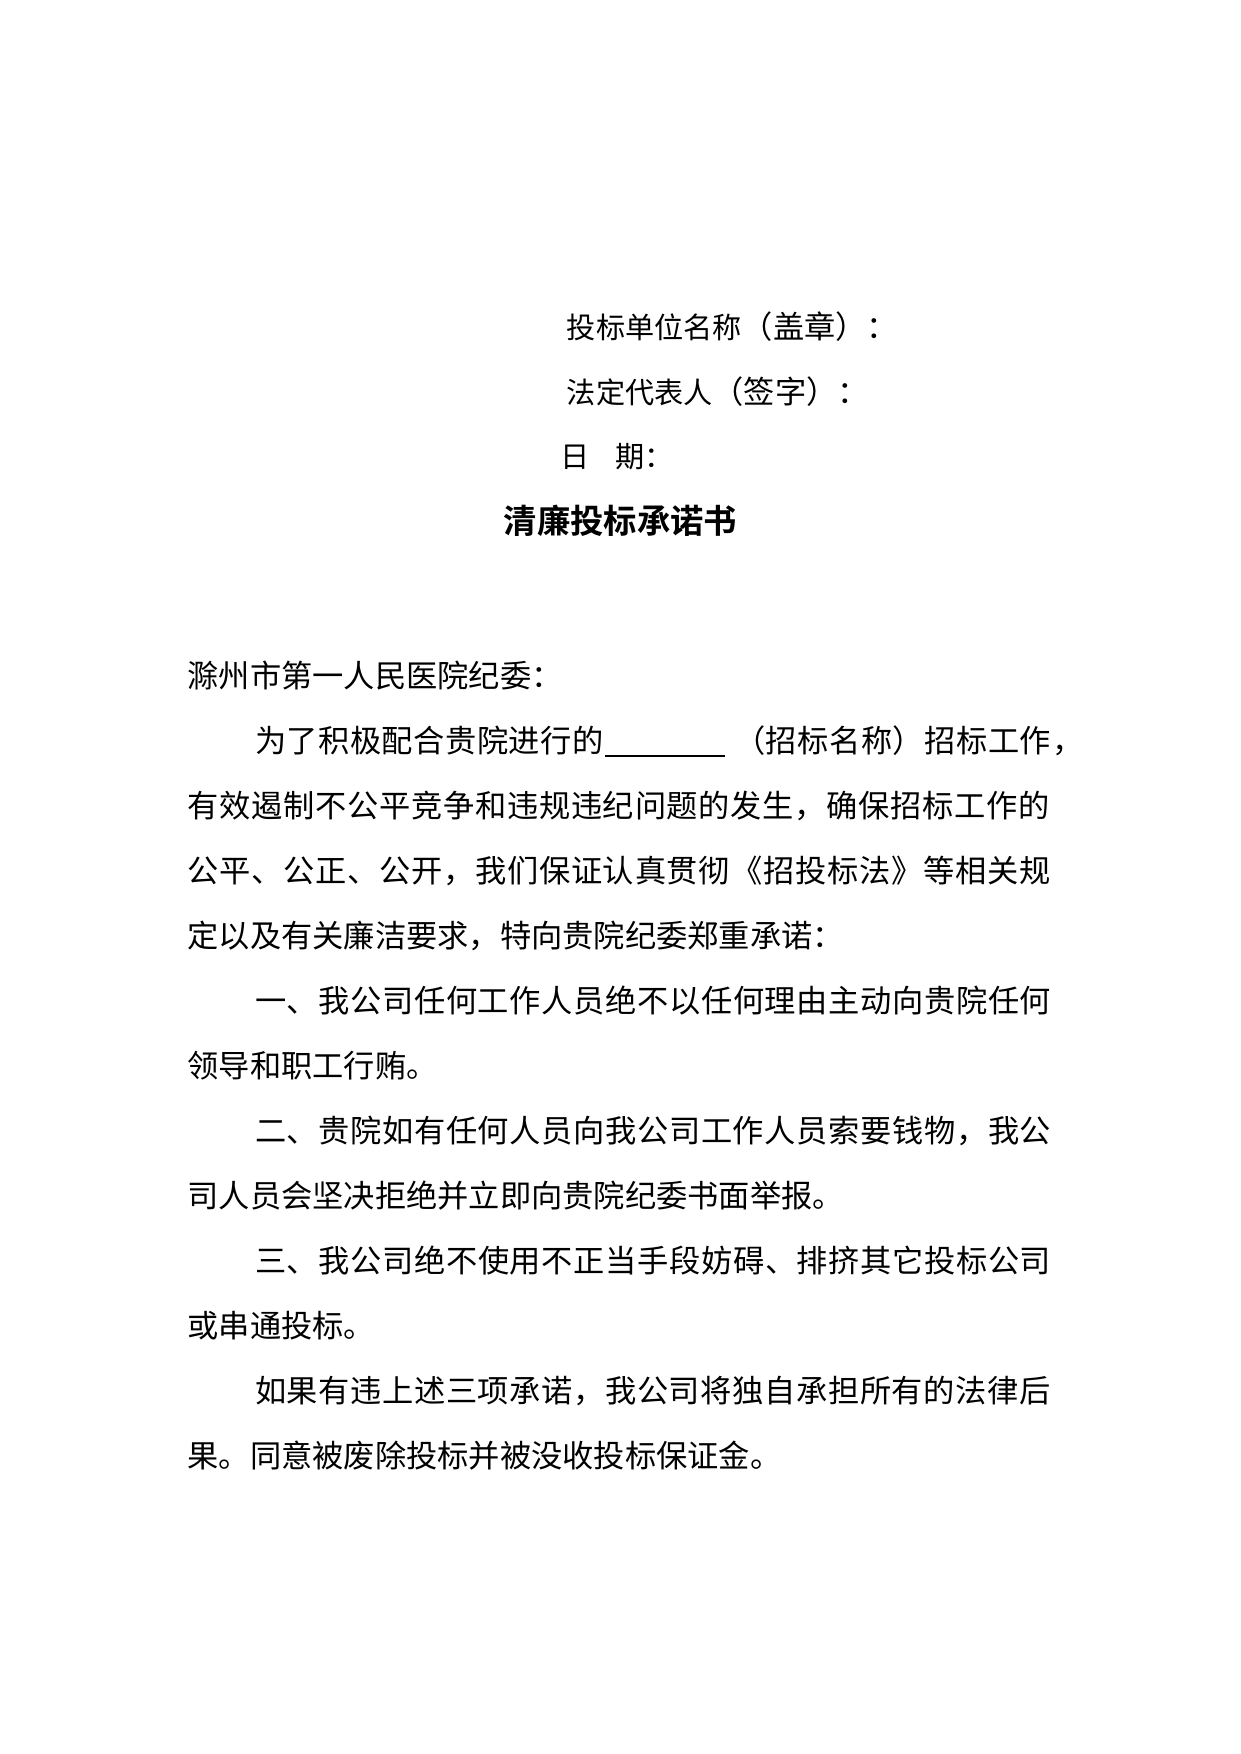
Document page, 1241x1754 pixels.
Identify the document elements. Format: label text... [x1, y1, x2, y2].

text 如果有违上述三项承诺，我公司将独自承担所有的法律后果。同意被废除投标并被没收投标保证金。 [187, 1356, 1053, 1486]
text 二、贵院如有任何人员向我公司工作人员索要钱物，我公司人员会坚决拒绝并立即向贵院纪委书面举报。 [187, 1096, 1053, 1226]
text 清廉投标承诺书 [187, 487, 1053, 552]
text 法定代表人（签字）： [187, 357, 1053, 422]
text 为了积极配合贵院进行的 （招标名称）招标工作，有效遏制不公平竞争和违规违纪问题的发生，确保招标工作的公平、公正、公开，我们保证认真贯彻《招投标法》等相关规定以及有关廉洁要求，特向贵院纪委郑重承诺： [187, 706, 1053, 966]
text 投标单位名称（盖章）： [187, 292, 1053, 357]
text 一、我公司任何工作人员绝不以任何理由主动向贵院任何领导和职工行贿。 [187, 966, 1053, 1096]
text 滁州市第一人民医院纪委： [187, 641, 1053, 706]
text 日 期： [187, 422, 1053, 487]
text 三、我公司绝不使用不正当手段妨碍、排挤其它投标公司或串通投标。 [187, 1226, 1053, 1356]
